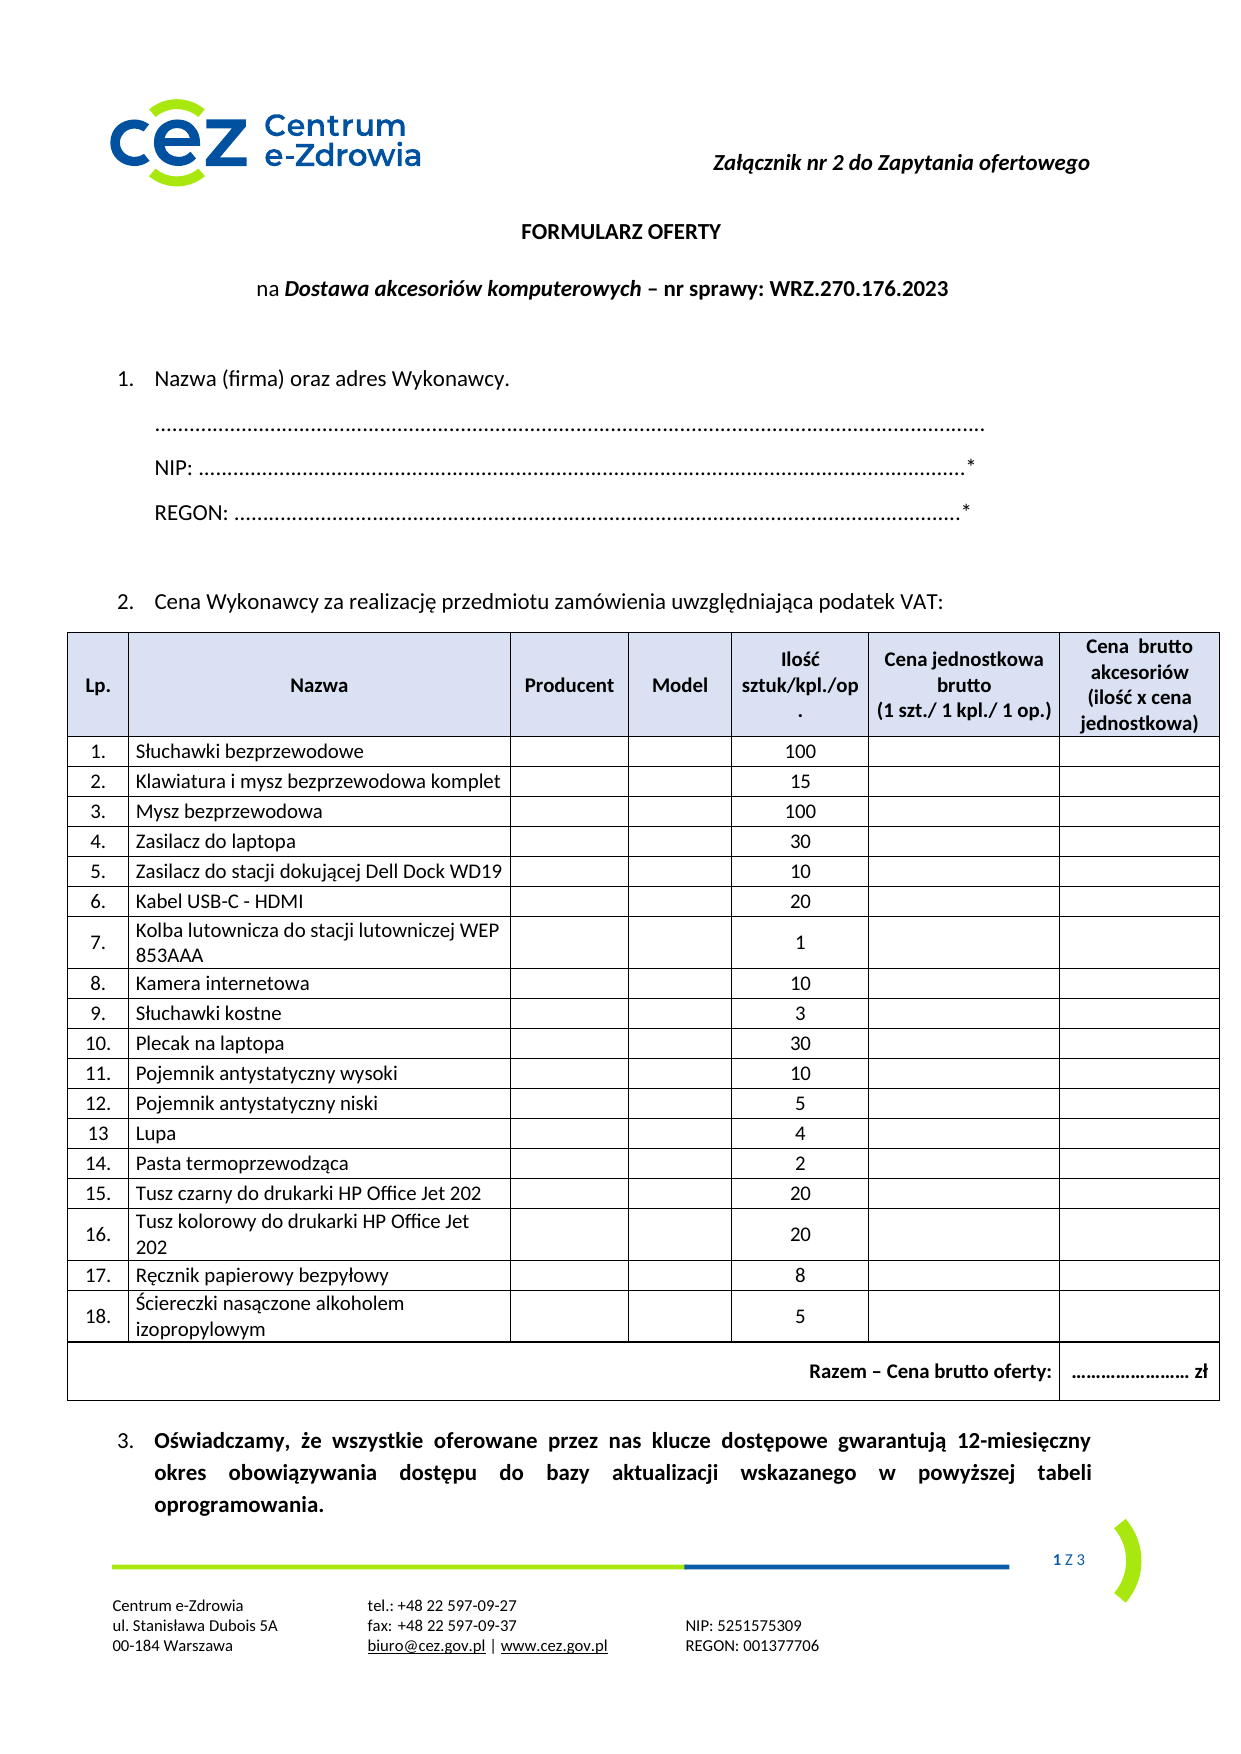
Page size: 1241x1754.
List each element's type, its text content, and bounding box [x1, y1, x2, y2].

table_cell Razem – Cena brutto oferty: [68, 1343, 1059, 1400]
table_cell [511, 797, 628, 826]
table_cell [1060, 1209, 1219, 1259]
table_cell [629, 1119, 731, 1148]
table_header Producent [511, 633, 628, 736]
table_cell 3. [68, 797, 128, 826]
table_cell 4. [68, 827, 128, 856]
table_cell [1060, 1029, 1219, 1058]
table_cell [629, 999, 731, 1028]
table_cell Klawiatura i mysz bezprzewodowa komplet [129, 767, 510, 796]
table_cell [1060, 1179, 1219, 1208]
table_cell 1. [68, 737, 128, 766]
table_cell Tusz czarny do drukarki HP Office Jet 202 [129, 1179, 510, 1208]
table_cell [511, 1149, 628, 1178]
table_cell Ręcznik papierowy bezpyłowy [129, 1261, 510, 1289]
table_cell 16. [68, 1209, 128, 1259]
table_cell [629, 1149, 731, 1178]
table_cell [869, 1261, 1059, 1289]
table_cell [629, 797, 731, 826]
text FORMULARZ OFERTY [150, 217, 1092, 245]
table_cell [1060, 969, 1219, 998]
table_cell [869, 1059, 1059, 1088]
table_cell Zasilacz do stacji dokującej Dell Dock WD19 [129, 857, 510, 886]
table_cell [869, 999, 1059, 1028]
table_cell [869, 827, 1059, 856]
table_cell 20 [732, 1209, 868, 1259]
table_cell [511, 737, 628, 766]
table_cell [511, 1179, 628, 1208]
table_cell [629, 1179, 731, 1208]
table_cell 14. [68, 1149, 128, 1178]
table_cell [869, 857, 1059, 886]
table_cell [511, 969, 628, 998]
table_cell 2. [68, 767, 128, 796]
table_cell [869, 767, 1059, 796]
table_cell [511, 1029, 628, 1058]
table_cell 17. [68, 1261, 128, 1289]
table_cell 8 [732, 1261, 868, 1289]
table_cell [511, 917, 628, 968]
table_cell [629, 917, 731, 968]
table_cell [629, 1291, 731, 1341]
table_cell [629, 857, 731, 886]
table_cell 30 [732, 1029, 868, 1058]
table_cell 20 [732, 887, 868, 916]
table_cell [629, 767, 731, 796]
table_cell 11. [68, 1059, 128, 1088]
table_cell Zasilacz do laptopa [129, 827, 510, 856]
table_cell [1060, 917, 1219, 968]
table_cell [511, 1119, 628, 1148]
table_cell [869, 969, 1059, 998]
table_cell [511, 1059, 628, 1088]
text Załącznik nr 2 do Zapytania ofertowego [112, 148, 1092, 176]
text ................................................................................................................................................ [154, 409, 1092, 437]
table_cell …………………… zł [1060, 1343, 1219, 1400]
table_cell [1060, 999, 1219, 1028]
table_cell [629, 1029, 731, 1058]
table_cell [869, 1089, 1059, 1118]
table_header Cena brutto akcesoriów (ilość x cena jednostkowa) [1060, 633, 1219, 736]
table_cell 15 [732, 767, 868, 796]
table_cell 100 [732, 797, 868, 826]
table_cell [511, 767, 628, 796]
table_cell [629, 1261, 731, 1289]
table_cell [511, 1261, 628, 1289]
table_cell 100 [732, 737, 868, 766]
table_header Model [629, 633, 731, 736]
table_cell Pasta termoprzewodząca [129, 1149, 510, 1178]
table_cell Słuchawki bezprzewodowe [129, 737, 510, 766]
table_cell [629, 827, 731, 856]
table_header Nazwa [129, 633, 510, 736]
table_cell 2 [732, 1149, 868, 1178]
table_cell Kabel USB-C - HDMI [129, 887, 510, 916]
table_cell [869, 737, 1059, 766]
table_cell [1060, 857, 1219, 886]
table_cell 13 [68, 1119, 128, 1148]
table_cell 8. [68, 969, 128, 998]
table_cell Ściereczki nasączone alkoholem izopropylowym [129, 1291, 510, 1341]
table_cell 10. [68, 1029, 128, 1058]
table_cell 1 [732, 917, 868, 968]
table_cell [511, 1209, 628, 1259]
table_cell Kolba lutownicza do stacji lutowniczej WEP 853AAA [129, 917, 510, 968]
table_cell [869, 887, 1059, 916]
table_cell 10 [732, 969, 868, 998]
table_cell Słuchawki kostne [129, 999, 510, 1028]
table_cell 5 [732, 1291, 868, 1341]
table_cell Kamera internetowa [129, 969, 510, 998]
table_cell [869, 797, 1059, 826]
table_cell [629, 1209, 731, 1259]
table_cell [1060, 827, 1219, 856]
table_cell 6. [68, 887, 128, 916]
table_cell Tusz kolorowy do drukarki HP Office Jet 202 [129, 1209, 510, 1259]
list Cena Wykonawcy za realizację przedmiotu zamówienia uwzględniająca podatek VAT: [117, 587, 1092, 615]
table_cell 9. [68, 999, 128, 1028]
table_cell [1060, 1291, 1219, 1341]
table_cell [511, 1089, 628, 1118]
table_cell Mysz bezprzewodowa [129, 797, 510, 826]
table_cell 15. [68, 1179, 128, 1208]
table_cell Pojemnik antystatyczny niski [129, 1089, 510, 1118]
table_cell [869, 1119, 1059, 1148]
table_cell [629, 969, 731, 998]
table_cell [511, 999, 628, 1028]
table_cell 20 [732, 1179, 868, 1208]
table_cell [1060, 887, 1219, 916]
table_cell Plecak na laptopa [129, 1029, 510, 1058]
table_cell [1060, 1059, 1219, 1088]
table_cell [1060, 1119, 1219, 1148]
text na Dostawa akcesoriów komputerowych – nr sprawy: WRZ.270.176.2023 [112, 274, 1092, 303]
table_cell [629, 887, 731, 916]
text REGON: ..............................................................................................................................* [154, 498, 1092, 526]
table_cell 10 [732, 1059, 868, 1088]
table_header Lp. [68, 633, 128, 736]
table_cell [1060, 1149, 1219, 1178]
table_cell [869, 1029, 1059, 1058]
table_cell Lupa [129, 1119, 510, 1148]
table_header Ilość sztuk/kpl./op. [732, 633, 868, 736]
table_cell [511, 887, 628, 916]
table_header Cena jednostkowa brutto (1 szt./ 1 kpl./ 1 op.) [869, 633, 1059, 736]
table_cell [869, 1179, 1059, 1208]
table_cell 4 [732, 1119, 868, 1148]
table_cell [869, 917, 1059, 968]
table_cell 30 [732, 827, 868, 856]
table_cell [511, 1291, 628, 1341]
table_cell 18. [68, 1291, 128, 1341]
table_cell 3 [732, 999, 868, 1028]
list Nazwa (firma) oraz adres Wykonawcy. [117, 364, 1092, 392]
table_cell 5. [68, 857, 128, 886]
table_cell [511, 827, 628, 856]
table_cell [1060, 797, 1219, 826]
table_cell 5 [732, 1089, 868, 1118]
table_cell [1060, 1089, 1219, 1118]
list Oświadczamy, że wszystkie oferowane przez nas klucze dostępowe gwarantują 12-miesięczny okres obowiązywania dostępu do bazy aktualizacji wskazanego w powyższej tabeli oprogramowania. [117, 1426, 1092, 1518]
table_cell [869, 1209, 1059, 1259]
table_cell [1060, 1261, 1219, 1289]
table_cell 10 [732, 857, 868, 886]
table_cell [1060, 737, 1219, 766]
table_cell [1060, 767, 1219, 796]
text NIP: .....................................................................................................................................* [154, 453, 1092, 481]
table_cell [629, 737, 731, 766]
table_cell [629, 1089, 731, 1118]
table_cell [511, 857, 628, 886]
table_cell [869, 1291, 1059, 1341]
table_cell 12. [68, 1089, 128, 1118]
table_cell Pojemnik antystatyczny wysoki [129, 1059, 510, 1088]
table_cell 7. [68, 917, 128, 968]
table_cell [629, 1059, 731, 1088]
table_cell [869, 1149, 1059, 1178]
